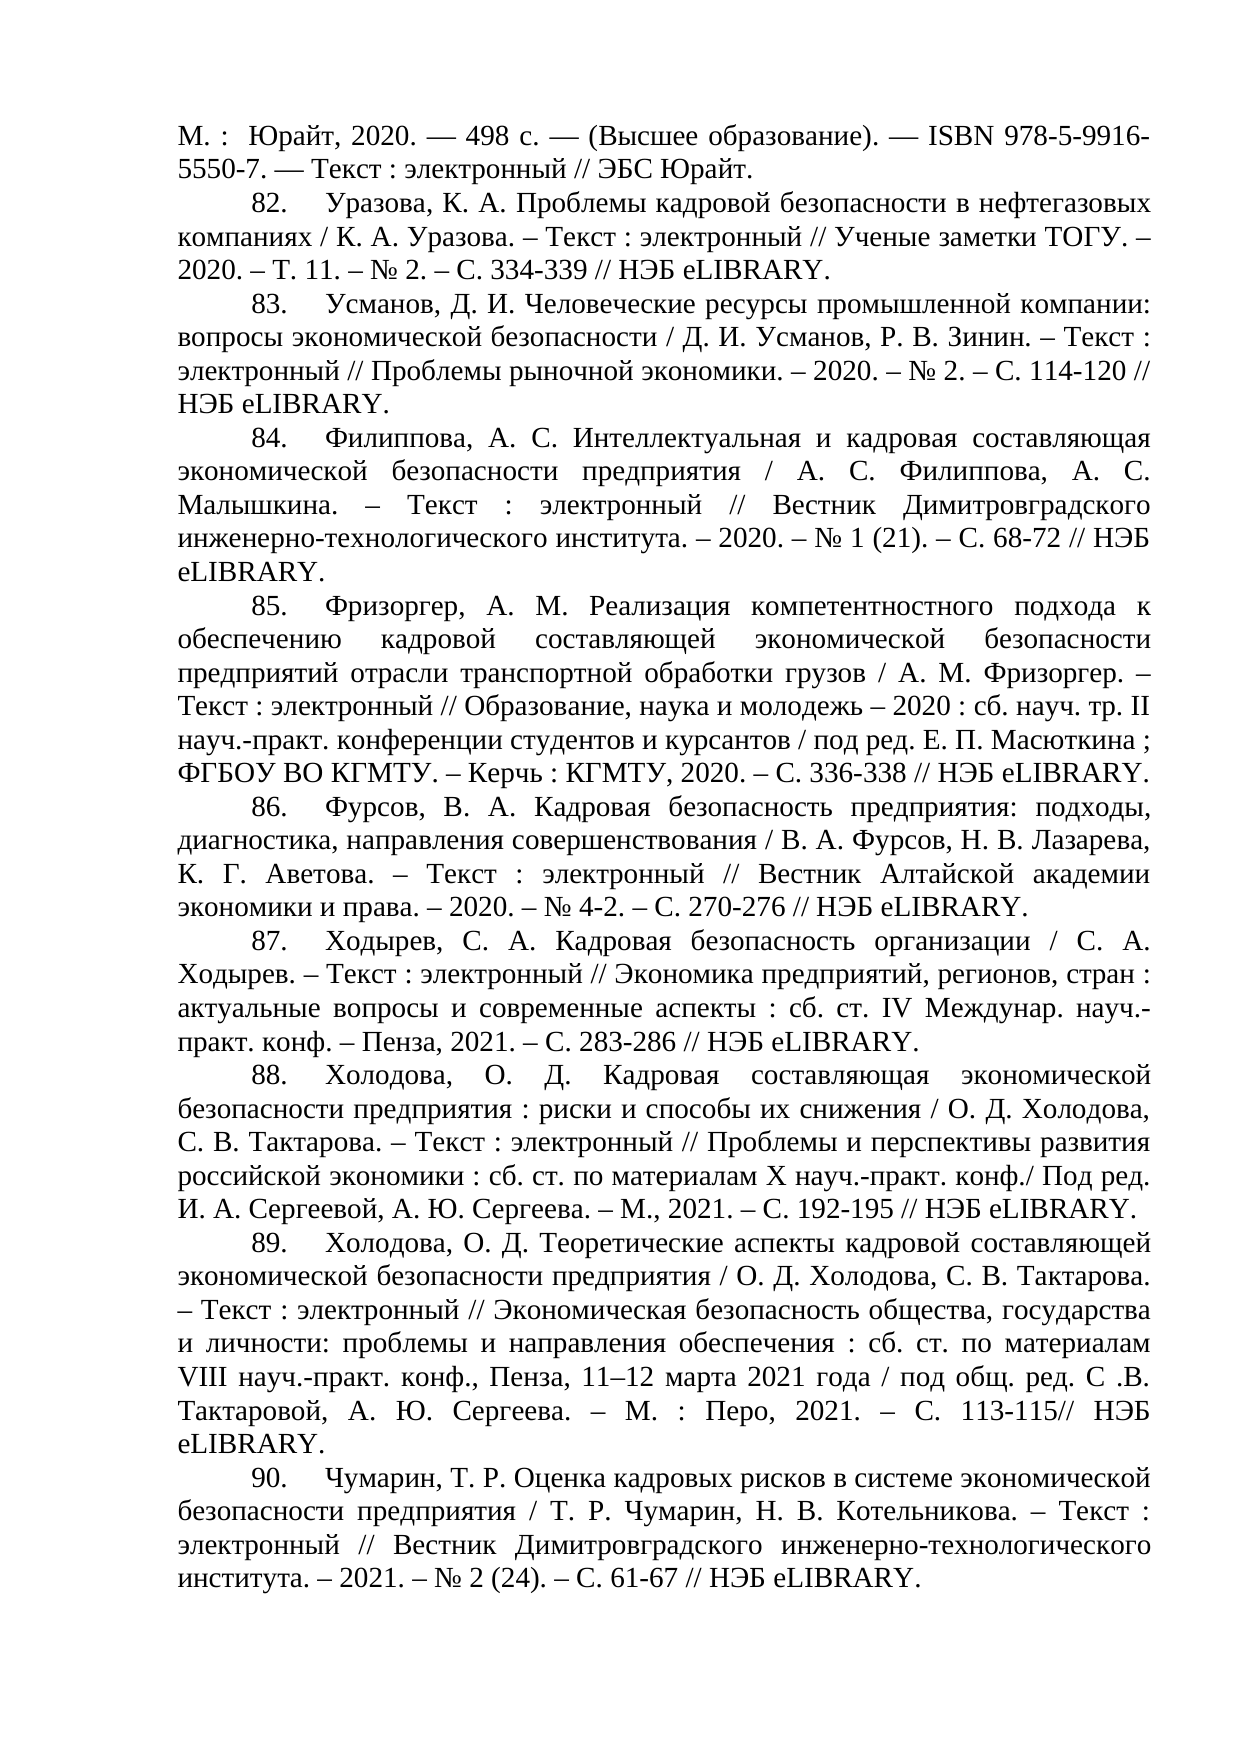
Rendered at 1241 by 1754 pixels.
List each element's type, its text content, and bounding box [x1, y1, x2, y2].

list Филиппова, А. С. Интеллектуальная и кадровая составляющая экономической безопасности предприятия / А. С. Филиппова, А. С. Малышкина. – Текст : электронный // Вестник Димитровградского инженерно-технологического института. – 2020. – № 1 (21). – С. 68-72 // НЭБ eLIBRARY. [177, 420, 1152, 588]
list Фризоргер, А. М. Реализация компетентностного подхода к обеспечению кадровой составляющей экономической безопасности предприятий отрасли транспортной обработки грузов / А. М. Фризоргер. – Текст : электронный // Образование, наука и молодежь – 2020 : сб. науч. тр. II науч.-практ. конференции студентов и курсантов / под ред. Е. П. Масюткина ; ФГБОУ ВО КГМТУ. – Керчь : КГМТУ, 2020. – С. 336-338 // НЭБ eLIBRARY. [177, 588, 1152, 789]
list Фурсов, В. А. Кадровая безопасность предприятия: подходы, диагностика, направления совершенствования / В. А. Фурсов, Н. В. Лазарева, К. Г. Аветова. – Текст : электронный // Вестник Алтайской академии экономики и права. – 2020. – № 4-2. – С. 270-276 // НЭБ eLIBRARY. [177, 789, 1152, 923]
list Уразова, К. А. Проблемы кадровой безопасности в нефтегазовых компаниях / К. А. Уразова. – Текст : электронный // Ученые заметки ТОГУ. – 2020. – Т. 11. – № 2. – С. 334-339 // НЭБ eLIBRARY. [177, 185, 1152, 286]
list Холодова, О. Д. Кадровая составляющая экономической безопасности предприятия : риски и способы их снижения / О. Д. Холодова, С. В. Тактарова. – Текст : электронный // Проблемы и перспективы развития российской экономики : сб. ст. по материалам X науч.-практ. конф./ Под ред. И. А. Сергеевой, А. Ю. Сергеева. – М., 2021. – С. 192-195 // НЭБ eLIBRARY. [177, 1057, 1152, 1225]
list Чумарин, Т. Р. Оценка кадровых рисков в системе экономической безопасности предприятия / Т. Р. Чумарин, Н. В. Котельникова. – Текст : электронный // Вестник Димитровградского инженерно-технологического института. – 2021. – № 2 (24). – С. 61-67 // НЭБ eLIBRARY. [177, 1460, 1152, 1594]
list Холодова, О. Д. Теоретические аспекты кадровой составляющей экономической безопасности предприятия / О. Д. Холодова, С. В. Тактарова. – Текст : электронный // Экономическая безопасность общества, государства и личности: проблемы и направления обеспечения : сб. ст. по материалам VIII науч.-практ. конф., Пенза, 11–12 марта 2021 года / под общ. ред. С .В. Тактаровой, А. Ю. Сергеева. – М. : Перо, 2021. – С. 113-115// НЭБ eLIBRARY. [177, 1225, 1152, 1460]
list Усманов, Д. И. Человеческие ресурсы промышленной компании: вопросы экономической безопасности / Д. И. Усманов, Р. В. Зинин. – Текст : электронный // Проблемы рыночной экономики. – 2020. – № 2. – С. 114-120 // НЭБ eLIBRARY. [177, 286, 1152, 420]
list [177, 118, 1152, 185]
list Ходырев, С. А. Кадровая безопасность организации / С. А. Ходырев. – Текст : электронный // Экономика предприятий, регионов, стран : актуальные вопросы и современные аспекты : сб. ст. IV Междунар. науч.-практ. конф. – Пенза, 2021. – С. 283-286 // НЭБ eLIBRARY. [177, 923, 1152, 1057]
